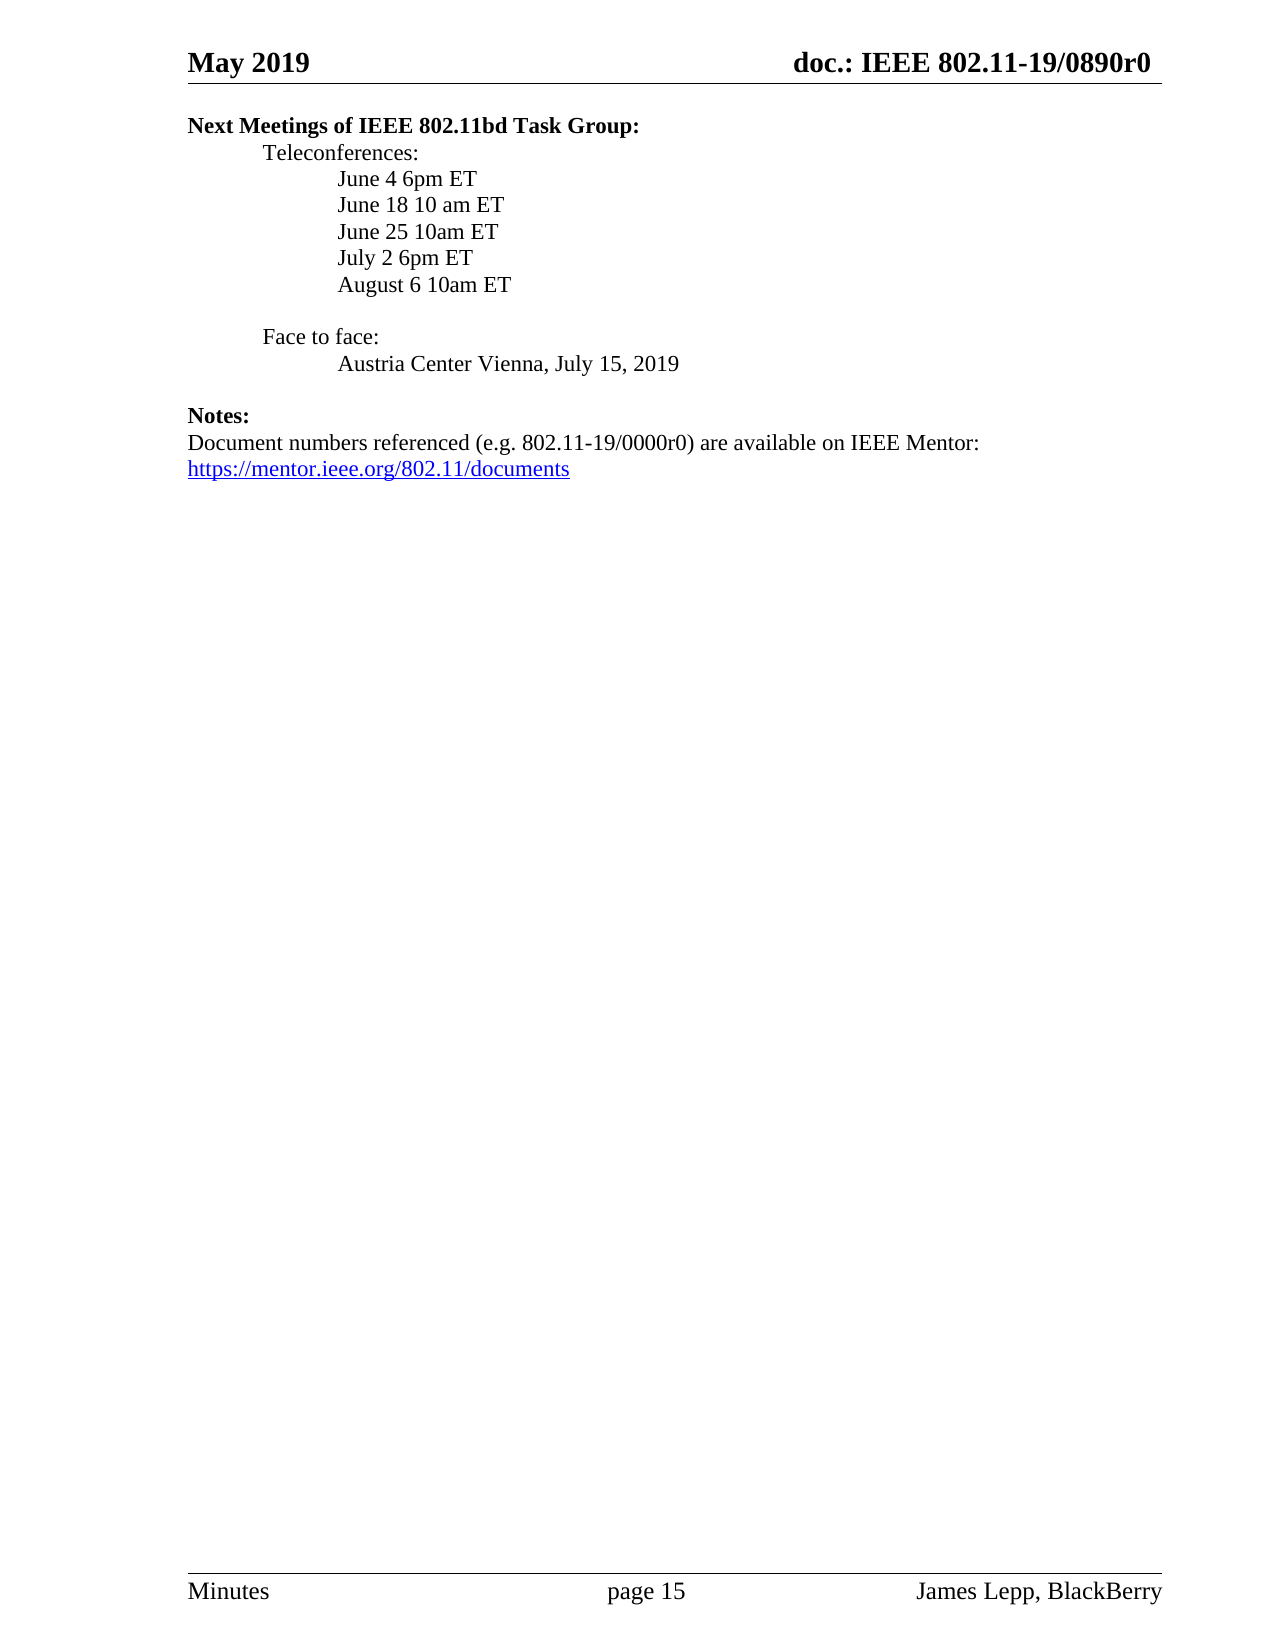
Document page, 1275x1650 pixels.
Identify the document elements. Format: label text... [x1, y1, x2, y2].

text Face to face: [262, 323, 1162, 350]
text Austria Center Vienna, July 15, 2019 [337, 350, 1162, 376]
text June 25 10am ET [337, 218, 1162, 244]
text Notes: [187, 402, 1162, 429]
text Next Meetings of IEEE 802.11bd Task Group: [187, 112, 1162, 139]
text June 18 10 am ET [337, 192, 1162, 218]
text Document numbers referenced (e.g. 802.11-19/0000r0) are available on IEEE Mentor: https://mentor.ieee.org/802.11/documents [187, 429, 1162, 481]
text June 4 6pm ET [337, 165, 1162, 192]
text July 2 6pm ET [337, 244, 1162, 271]
text Teleconferences: [262, 139, 1162, 165]
text August 6 10am ET [337, 271, 1162, 297]
